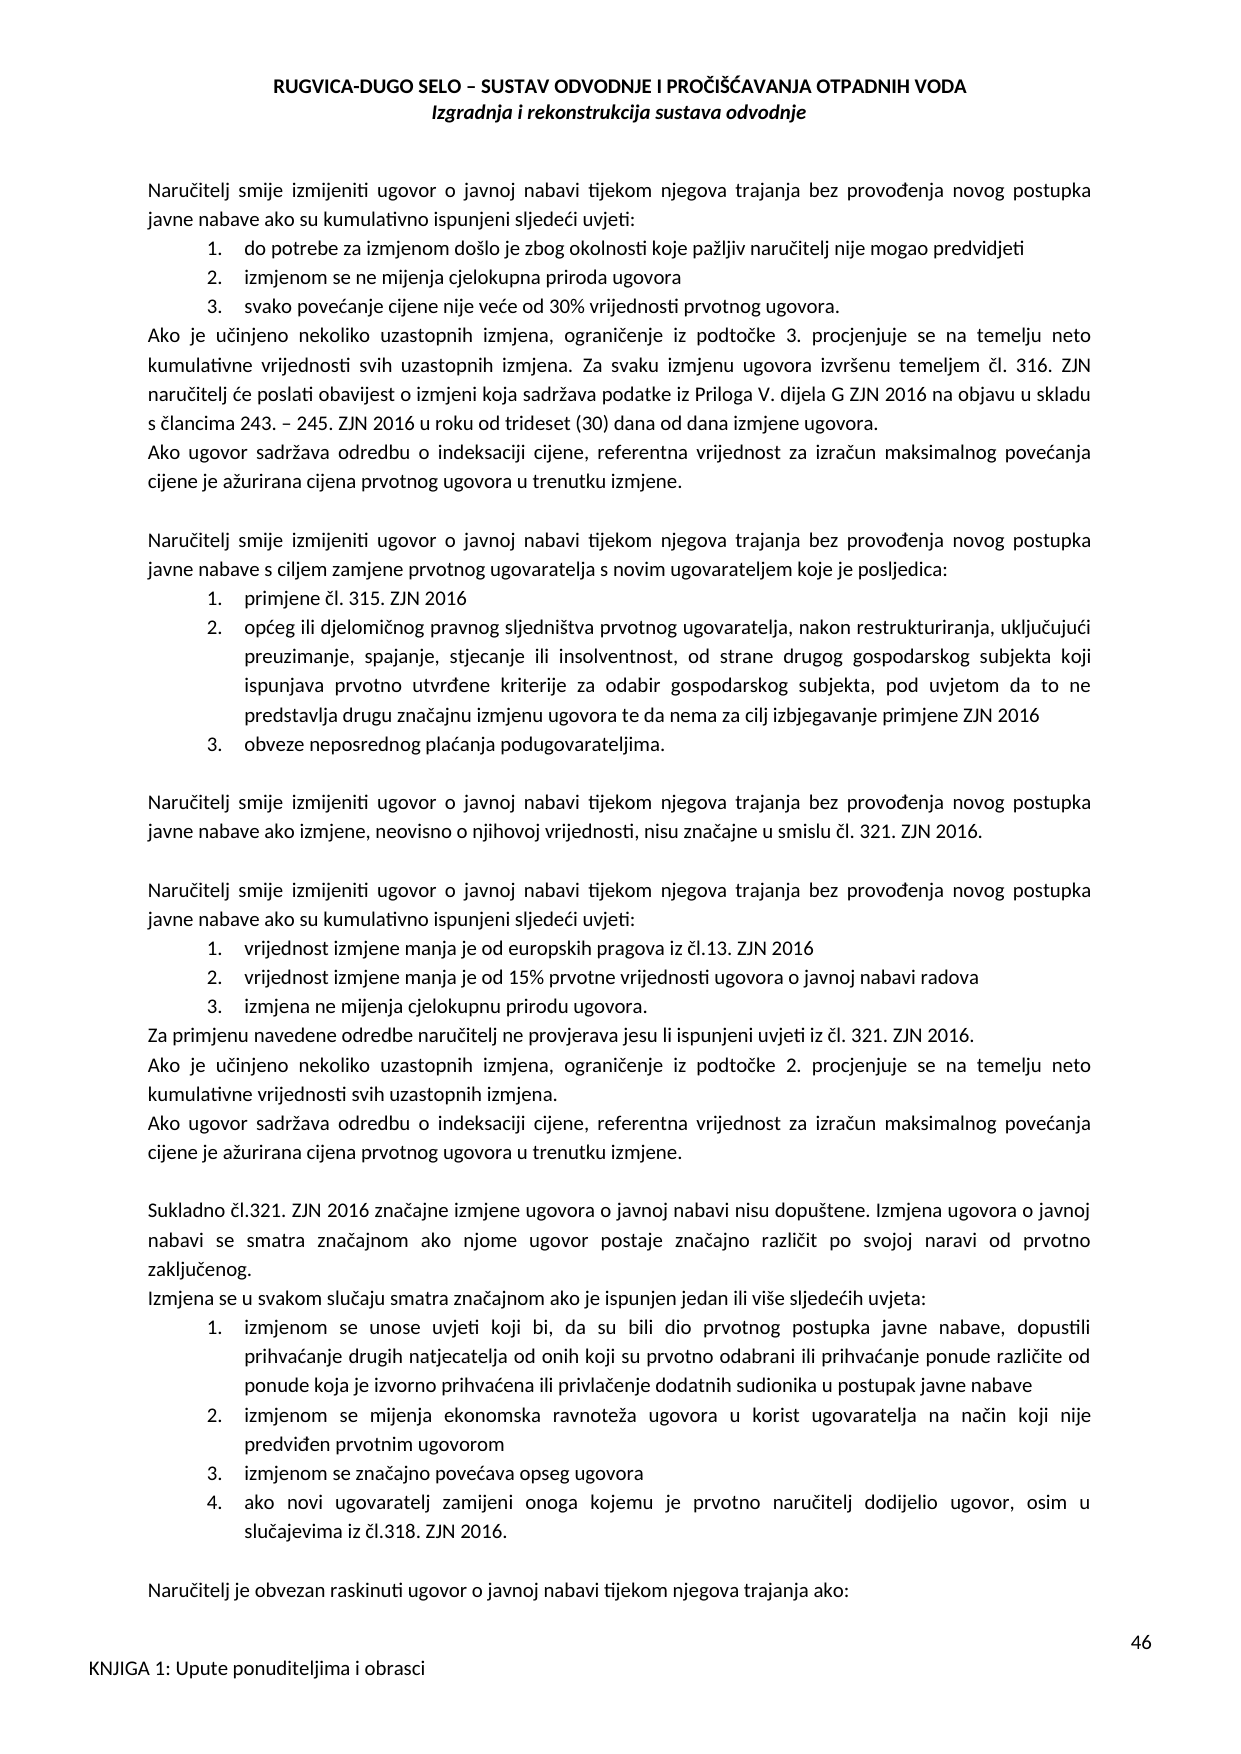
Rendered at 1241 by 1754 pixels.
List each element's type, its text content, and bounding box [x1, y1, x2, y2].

text Naručitelj smije izmijeniti ugovor o javnoj nabavi tijekom njegova trajanja bez provođenja novog postupka javne nabave ako izmjene, neovisno o njihovoj vrijednosti, nisu značajne u smislu čl. 321. ZJN 2016. [148, 789, 1093, 844]
list općeg ili djelomičnog pravnog sljedništva prvotnog ugovaratelja, nakon restrukturiranja, uključujući preuzimanje, spajanje, stjecanje ili insolventnost, od strane drugog gospodarskog subjekta koji ispunjava prvotno utvrđene kriterije za odabir gospodarskog subjekta, pod uvjetom da to ne predstavlja drugu značajnu izmjenu ugovora te da nema za cilj izbjegavanje primjene ZJN 2016 [207, 614, 1093, 727]
text Naručitelj smije izmijeniti ugovor o javnoj nabavi tijekom njegova trajanja bez provođenja novog postupka javne nabave s ciljem zamjene prvotnog ugovaratelja s novim ugovarateljem koje je posljedica: [148, 527, 1093, 581]
list obveze neposrednog plaćanja podugovarateljima. [207, 731, 1093, 756]
list ako novi ugovaratelj zamijeni onoga kojemu je prvotno naručitelj dodijelio ugovor, osim u slučajevima iz čl.318. ZJN 2016. [207, 1489, 1093, 1544]
text Naručitelj smije izmijeniti ugovor o javnoj nabavi tijekom njegova trajanja bez provođenja novog postupka javne nabave ako su kumulativno ispunjeni sljedeći uvjeti: [148, 177, 1093, 231]
list primjene čl. 315. ZJN 2016 [207, 585, 1093, 611]
text Naručitelj smije izmijeniti ugovor o javnoj nabavi tijekom njegova trajanja bez provođenja novog postupka javne nabave ako su kumulativno ispunjeni sljedeći uvjeti: [148, 877, 1093, 931]
list izmjenom se mijenja ekonomska ravnoteža ugovora u korist ugovaratelja na način koji nije predviđen prvotnim ugovorom [207, 1402, 1093, 1456]
list do potrebe za izmjenom došlo je zbog okolnosti koje pažljiv naručitelj nije mogao predvidjeti [207, 235, 1093, 261]
list izmjenom se značajno povećava opseg ugovora [207, 1460, 1093, 1486]
list svako povećanje cijene nije veće od 30% vrijednosti prvotnog ugovora. [207, 293, 1093, 319]
text Ako je učinjeno nekoliko uzastopnih izmjena, ograničenje iz podtočke 3. procjenjuje se na temelju neto kumulativne vrijednosti svih uzastopnih izmjena. Za svaku izmjenu ugovora izvršenu temeljem čl. 316. ZJN naručitelj će poslati obavijest o izmjeni koja sadržava podatke iz Priloga V. dijela G ZJN 2016 na objavu u skladu s člancima 243. – 245. ZJN 2016 u roku od trideset (30) dana od dana izmjene ugovora. [148, 323, 1093, 436]
list vrijednost izmjene manja je od 15% prvotne vrijednosti ugovora o javnoj nabavi radova [207, 964, 1093, 990]
list vrijednost izmjene manja je od europskih pragova iz čl.13. ZJN 2016 [207, 935, 1093, 961]
list izmjenom se unose uvjeti koji bi, da su bili dio prvotnog postupka javne nabave, dopustili prihvaćanje drugih natjecatelja od onih koji su prvotno odabrani ili prihvaćanje ponude različite od ponude koja je izvorno prihvaćena ili privlačenje dodatnih sudionika u postupak javne nabave [207, 1314, 1093, 1398]
text Izmjena se u svakom slučaju smatra značajnom ako je ispunjen jedan ili više sljedećih uvjeta: [148, 1285, 1093, 1311]
text Naručitelj je obvezan raskinuti ugovor o javnoj nabavi tijekom njegova trajanja ako: [148, 1577, 1093, 1602]
text Sukladno čl.321. ZJN 2016 značajne izmjene ugovora o javnoj nabavi nisu dopuštene. Izmjena ugovora o javnoj nabavi se smatra značajnom ako njome ugovor postaje značajno različit po svojoj naravi od prvotno zaključenog. [148, 1198, 1093, 1281]
list izmjenom se ne mijenja cjelokupna priroda ugovora [207, 264, 1093, 290]
text Ako je učinjeno nekoliko uzastopnih izmjena, ograničenje iz podtočke 2. procjenjuje se na temelju neto kumulativne vrijednosti svih uzastopnih izmjena. [148, 1052, 1093, 1106]
list izmjena ne mijenja cjelokupnu prirodu ugovora. [207, 993, 1093, 1019]
text Za primjenu navedene odredbe naručitelj ne provjerava jesu li ispunjeni uvjeti iz čl. 321. ZJN 2016. [148, 1023, 1093, 1048]
